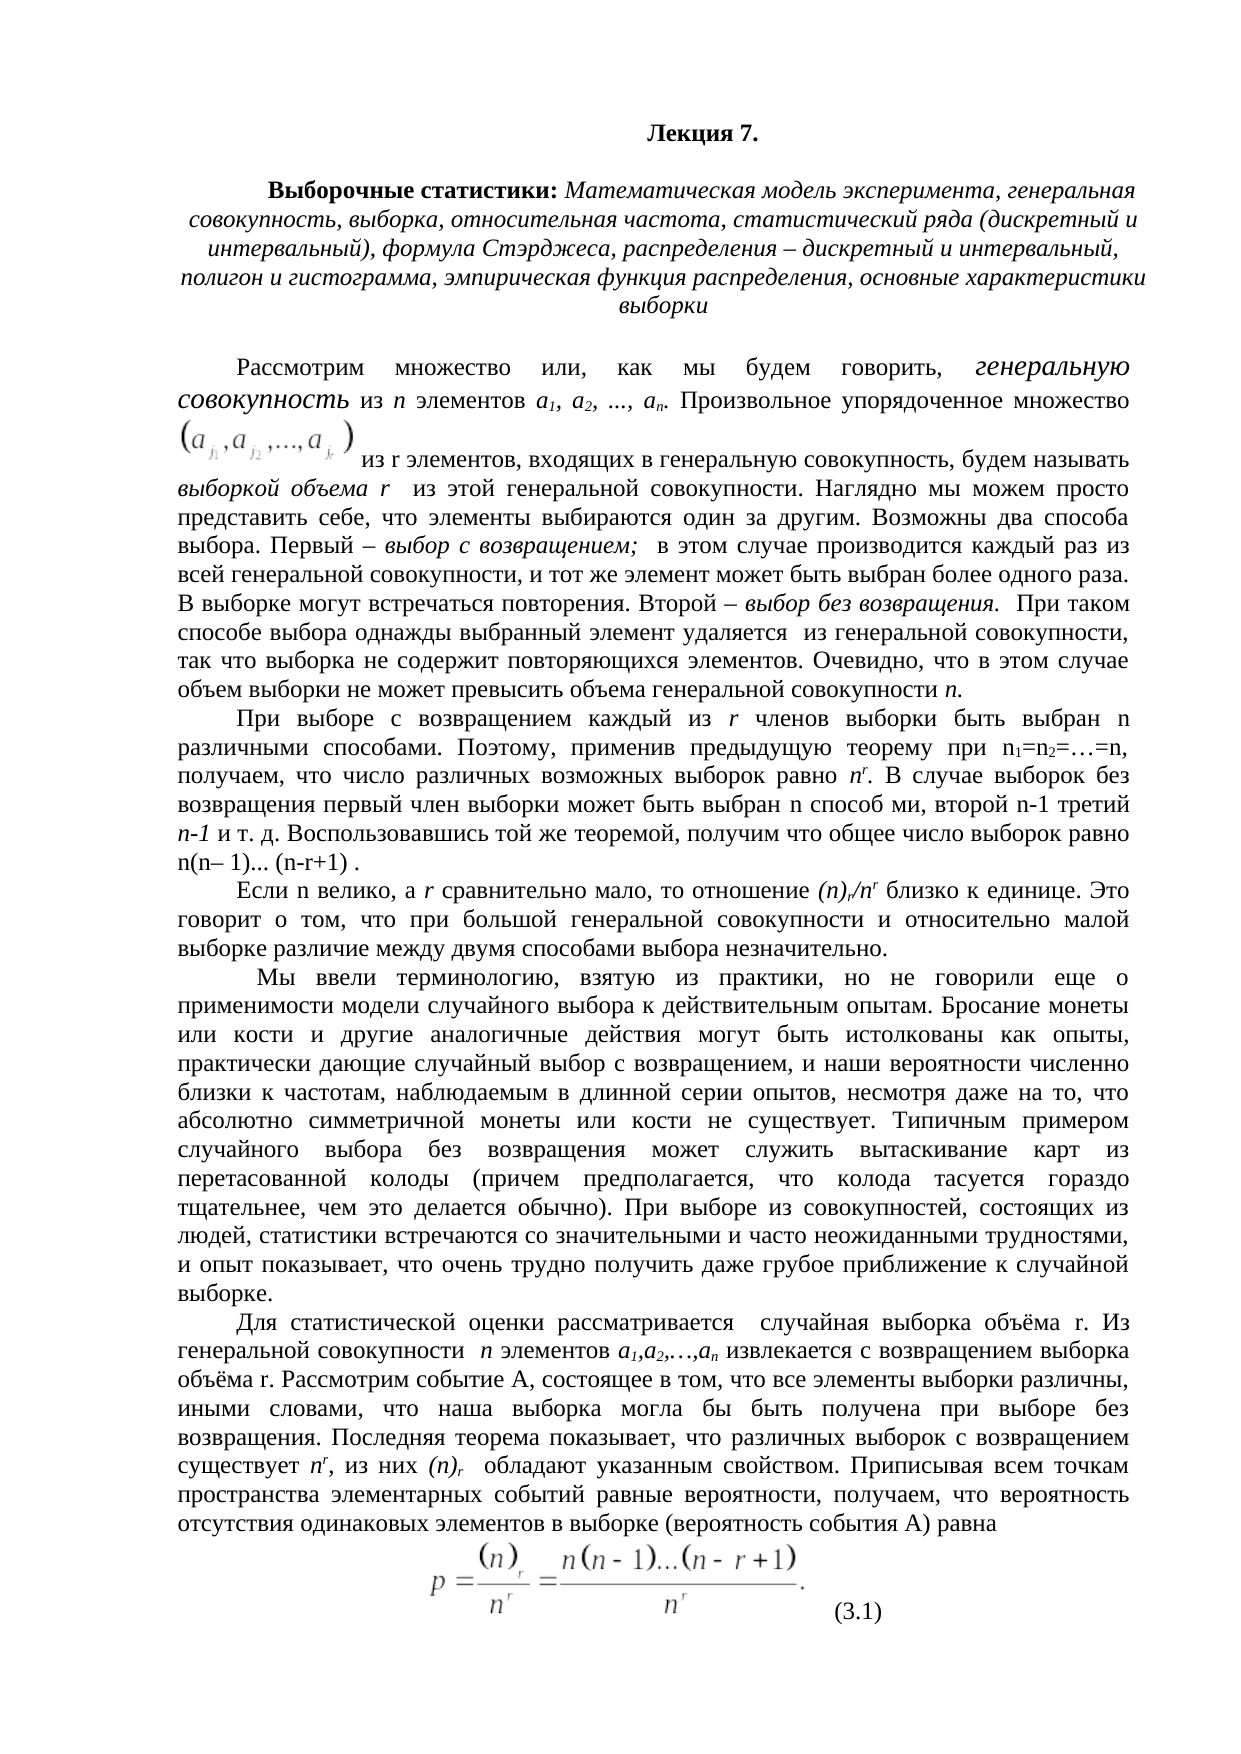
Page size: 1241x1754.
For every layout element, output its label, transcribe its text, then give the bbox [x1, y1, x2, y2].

text Для статистической оценки рассматривается случайная выборка объёма r. Из генеральной совокупности n элементов а1,а2,…,аn извлекается с возвращением выборка объёма r. Рассмотрим событие А, состоящее в том, что все элементы выборки различны, иными словами, что наша выборка могла бы быть получена при выборе без возвращения. Последняя теорема показывает, что различных выборок с возвращением существует nr, из них (n)r обладают указанным свойством. Приписывая всем точкам пространства элементарных событий равные вероятности, получаем, что вероятность отсутствия одинаковых элементов в выборке (вероятность события А) равна [177, 1307, 1130, 1537]
text (3.1) [177, 1538, 1130, 1625]
text Лекция 7. [177, 118, 1152, 147]
text Если n велико, а r сравнительно мало, то отношение (п)r/пr близко к единице. Это говорит о том, что при большой генеральной совокупности и относительно малой выборке различие между двумя способами выбора незначительно. [177, 876, 1130, 962]
text При выборе с возвращением каждый из r членов выборки быть выбран n различными способами. Поэтому, применив предыдущую теорему при n1=n2=…=n, получаем, что число различных возможных выборок равно пr. В случае выборок без возвращения первый член выборки может быть выбран n способ ми, второй n-1 третий n-1 и т. д. Воспользовавшись той же теоремой, получим что общее число выборок равно n(n– 1)... (n-r+1) . [177, 703, 1130, 876]
text Выборочные статистики: Математическая модель эксперимента, генеральная совокупность, выборка, относительная частота, статистический ряда (дискретный и интервальный), формула Стэрджеса, распределения – дискретный и интервальный, полигон и гистограмма, эмпирическая функция распределения, основные характеристики выборки [177, 176, 1152, 319]
text Мы ввели терминологию, взятую из практики, но не говорили еще о применимости модели случайного выбора к действительным опытам. Бросание монеты или кости и другие аналогичные действия могут быть истолкованы как опыты, практически дающие случайный выбор с возвращением, и наши вероятности численно близки к частотам, наблюдаемым в длинной серии опытов, несмотря даже на то, что абсолютно симметричной монеты или кости не существует. Типичным примером случайного выбора без возвращения может служить вытаскивание карт из перетасованной колоды (причем предполагается, что колода тасуется гораздо тщательнее, чем это делается обычно). При выборе из совокупностей, состоящих из людей, статистики встречаются со значительными и часто неожиданными трудностями, и опыт показывает, что очень трудно получить даже грубое приближение к случайной выборке. [177, 962, 1130, 1307]
text Рассмотрим множество или, как мы будем говорить, генеральную совокупность из n элементов а1, а2, ..., аn. Произвольное упорядоченное множество из r элементов, входящих в генеральную совокупность, будем называть выборкой объема r из этой генеральной совокупности. Наглядно мы можем просто представить себе, что элементы выбираются один за другим. Возможны два способа выбора. Первый – выбор с возвращением; в этом случае производится каждый раз из всей генеральной совокупности, и тот же элемент может быть выбран более одного раза. В выборке могут встречаться повторения. Второй – выбор без возвращения. При таком способе выбора однажды выбранный элемент удаляется из генеральной совокупности, так что выборка не содержит повторяющихся элементов. Очевидно, что в этом случае объем выборки не может превысить объема генеральной совокупности n. [177, 348, 1130, 703]
